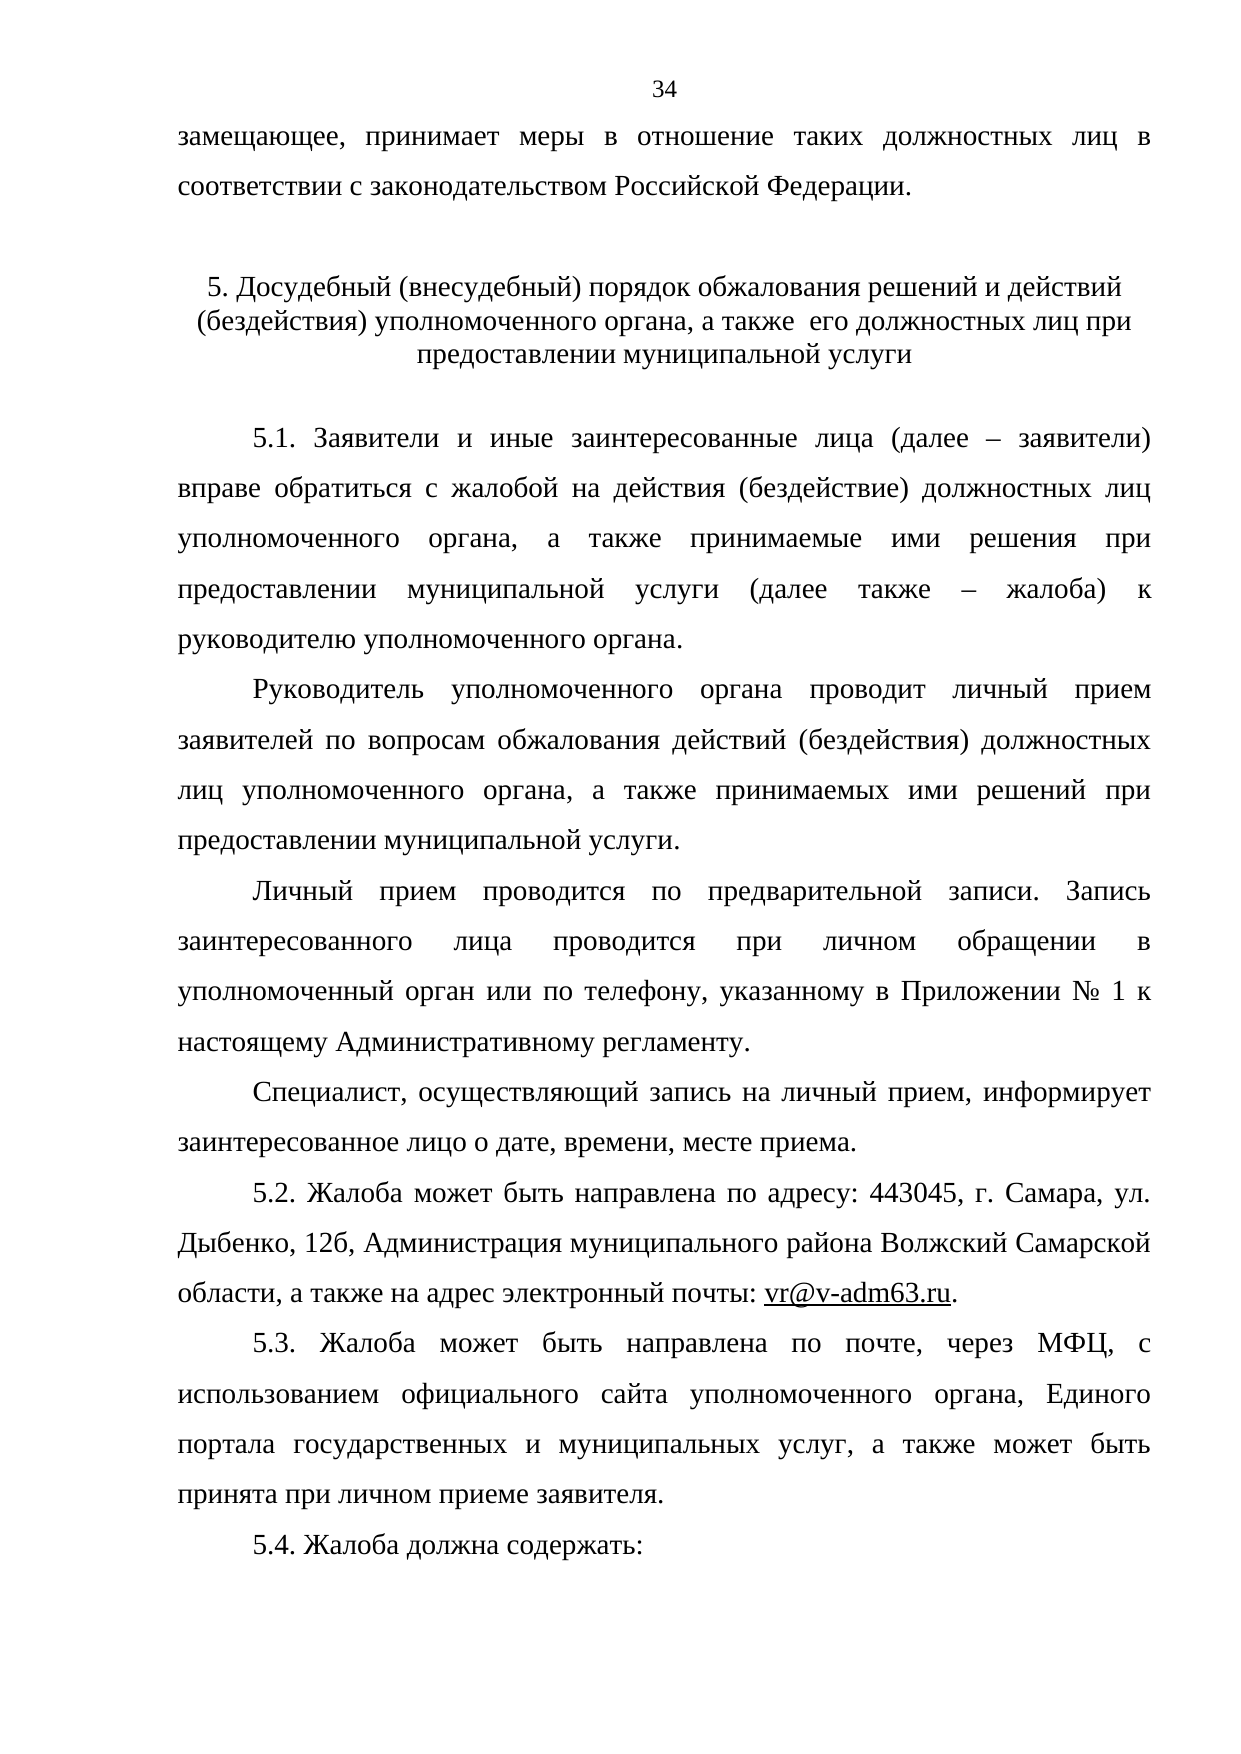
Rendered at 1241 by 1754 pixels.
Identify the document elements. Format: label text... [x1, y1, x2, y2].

text Специалист, осуществляющий запись на личный прием, информирует заинтересованное лицо о дате, времени, месте приема. [177, 1074, 1152, 1158]
text 5.3. Жалоба может быть направлена по почте, через МФЦ, с использованием официального сайта уполномоченного органа, Единого портала государственных и муниципальных услуг, а также может быть принята при личном приеме заявителя. [177, 1326, 1152, 1510]
text 5.1. Заявители и иные заинтересованные лица (далее – заявители) вправе обратиться с жалобой на действия (бездействие) должностных лиц уполномоченного органа, а также принимаемые ими решения при предоставлении муниципальной услуги (далее также – жалоба) к руководителю уполномоченного органа. [177, 420, 1152, 655]
text 5. Досудебный (внесудебный) порядок обжалования решений и действий (бездействия) уполномоченного органа, а также его должностных лиц при предоставлении муниципальной услуги [177, 269, 1152, 370]
text 5.2. Жалоба может быть направлена по адресу: 443045, г. Самара, ул. Дыбенко, 12б, Администрация муниципального района Волжский Самарской области, а также на адрес электронный почты: vr@v-adm63.ru. [177, 1175, 1152, 1309]
text Руководитель уполномоченного органа проводит личный прием заявителей по вопросам обжалования действий (бездействия) должностных лиц уполномоченного органа, а также принимаемых ими решений при предоставлении муниципальной услуги. [177, 672, 1152, 856]
text Личный прием проводится по предварительной записи. Запись заинтересованного лица проводится при личном обращении в уполномоченный орган или по телефону, указанному в Приложении № 1 к настоящему Административному регламенту. [177, 873, 1152, 1057]
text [177, 118, 1152, 202]
text 5.4. Жалоба должна содержать: [177, 1527, 1152, 1560]
